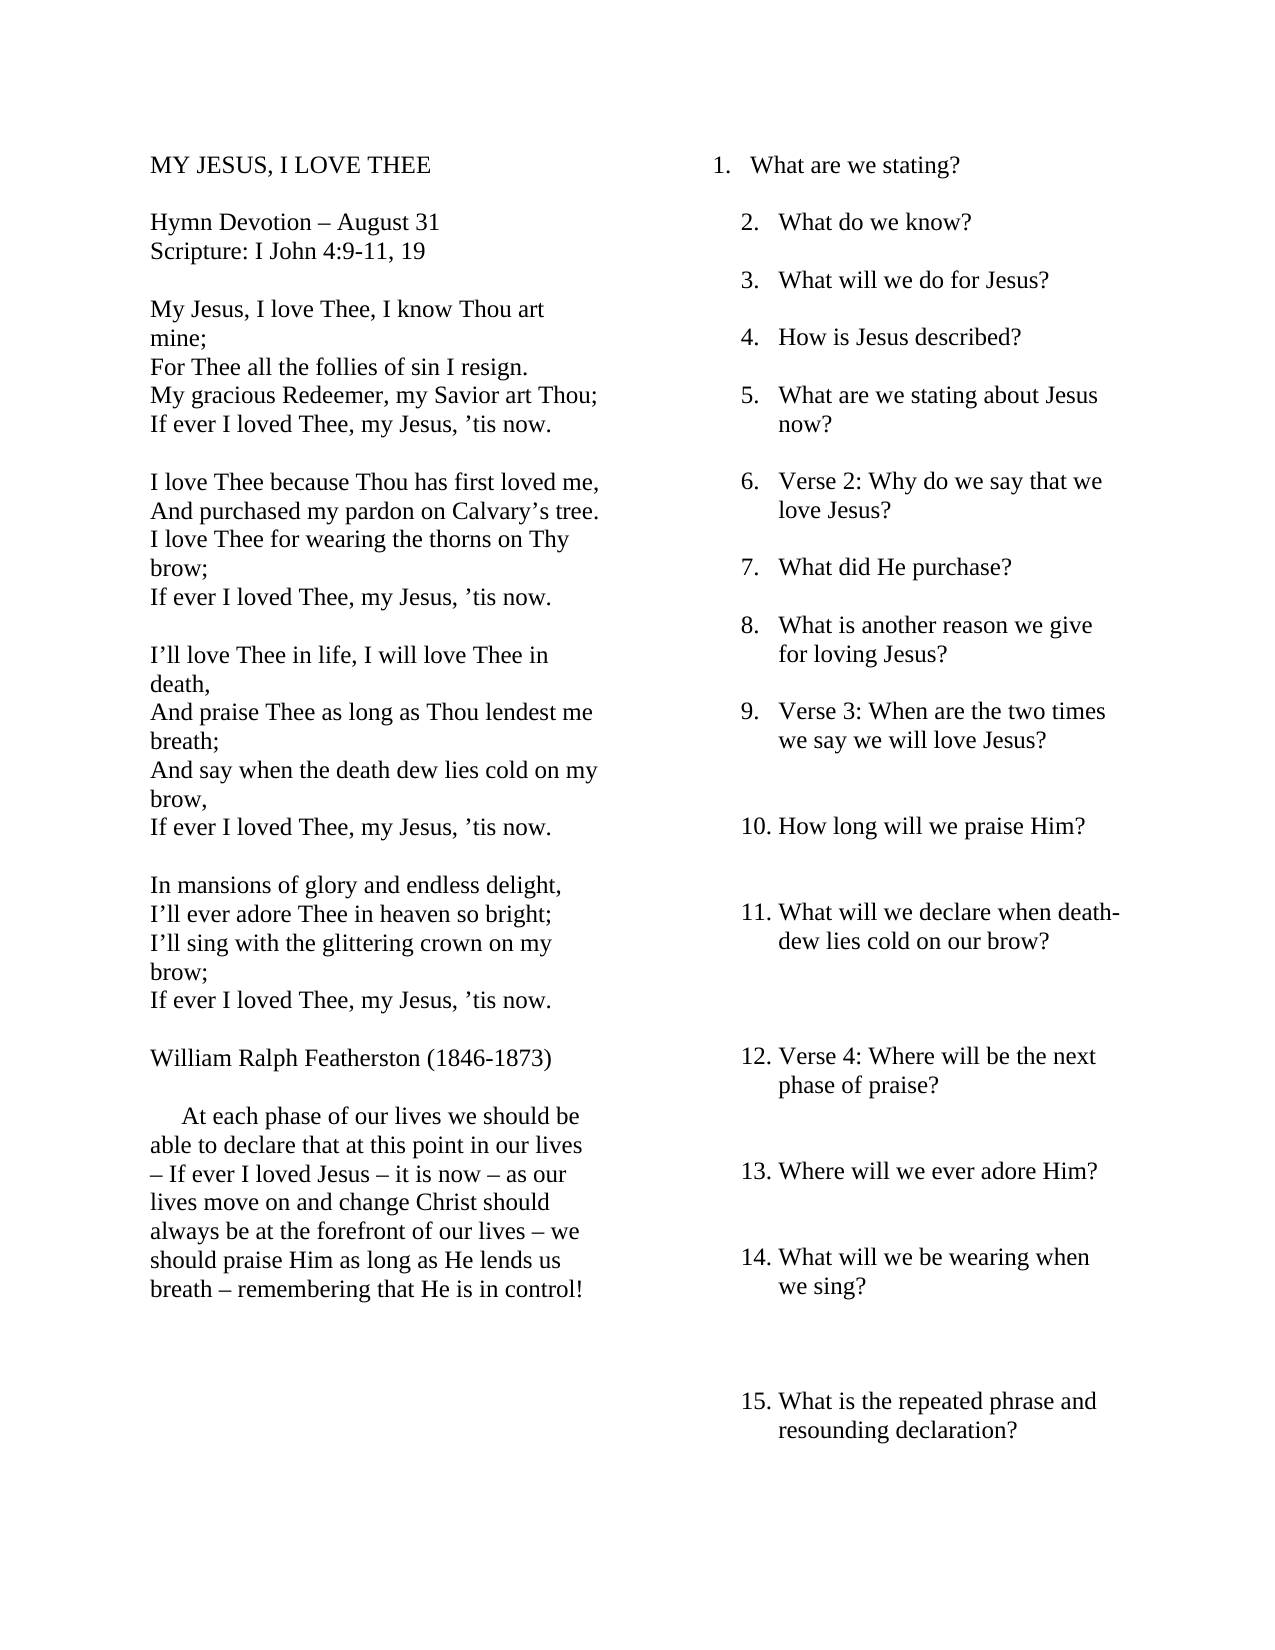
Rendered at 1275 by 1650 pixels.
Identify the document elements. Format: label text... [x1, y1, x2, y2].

list Verse 3: When are the two times we say we will love Jesus? [741, 696, 1125, 754]
text I love Thee because Thou has first loved me, And purchased my pardon on Calvary’s tree. I love Thee for wearing the thorns on Thy brow; If ever I loved Thee, my Jesus, ’tis now. [150, 467, 600, 611]
text Hymn Devotion – August 31 [150, 207, 600, 236]
list How is Jesus described? [741, 322, 1125, 351]
text In mansions of glory and endless delight, I’ll ever adore Thee in heaven so bright; I’ll sing with the glittering crown on my brow; If ever I loved Thee, my Jesus, ’tis now. [150, 870, 600, 1014]
list Verse 4: Where will be the next phase of praise? [741, 1041, 1125, 1099]
list What do we know? [741, 207, 1125, 236]
list How long will we praise Him? [741, 811, 1125, 840]
list Verse 2: Why do we say that we love Jesus? [741, 466, 1125, 524]
list What is the repeated phrase and resounding declaration? [741, 1386, 1125, 1444]
list What will we be wearing when we sing? [741, 1242, 1125, 1300]
text At each phase of our lives we should be able to declare that at this point in our lives – If ever I loved Jesus – it is now – as our lives move on and change Christ should always be at the forefront of our lives – we should praise Him as long as He lends us breath – remembering that He is in control! [150, 1101, 600, 1302]
list Where will we ever adore Him? [741, 1156, 1125, 1185]
text I’ll love Thee in life, I will love Thee in death, And praise Thee as long as Thou lendest me breath; And say when the death dew lies cold on my brow, If ever I loved Thee, my Jesus, ’tis now. [150, 640, 600, 841]
list What is another reason we give for loving Jesus? [741, 610, 1125, 667]
list What did He purchase? [741, 552, 1125, 581]
list What will we declare when death-dew lies cold on our brow? [741, 897, 1125, 955]
text My Jesus, I love Thee, I know Thou art mine; For Thee all the follies of sin I resign. My gracious Redeemer, my Savior art Thou; If ever I loved Thee, my Jesus, ’tis now. [150, 294, 600, 438]
list What are we stating about Jesus now? [741, 380, 1125, 437]
list What will we do for Jesus? [741, 265, 1125, 294]
text MY JESUS, I LOVE THEE [150, 150, 600, 179]
text Scripture: I John 4:9-11, 19 [150, 236, 600, 265]
text William Ralph Featherston (1846-1873) [150, 1043, 600, 1072]
list What are we stating? [712, 150, 1125, 179]
